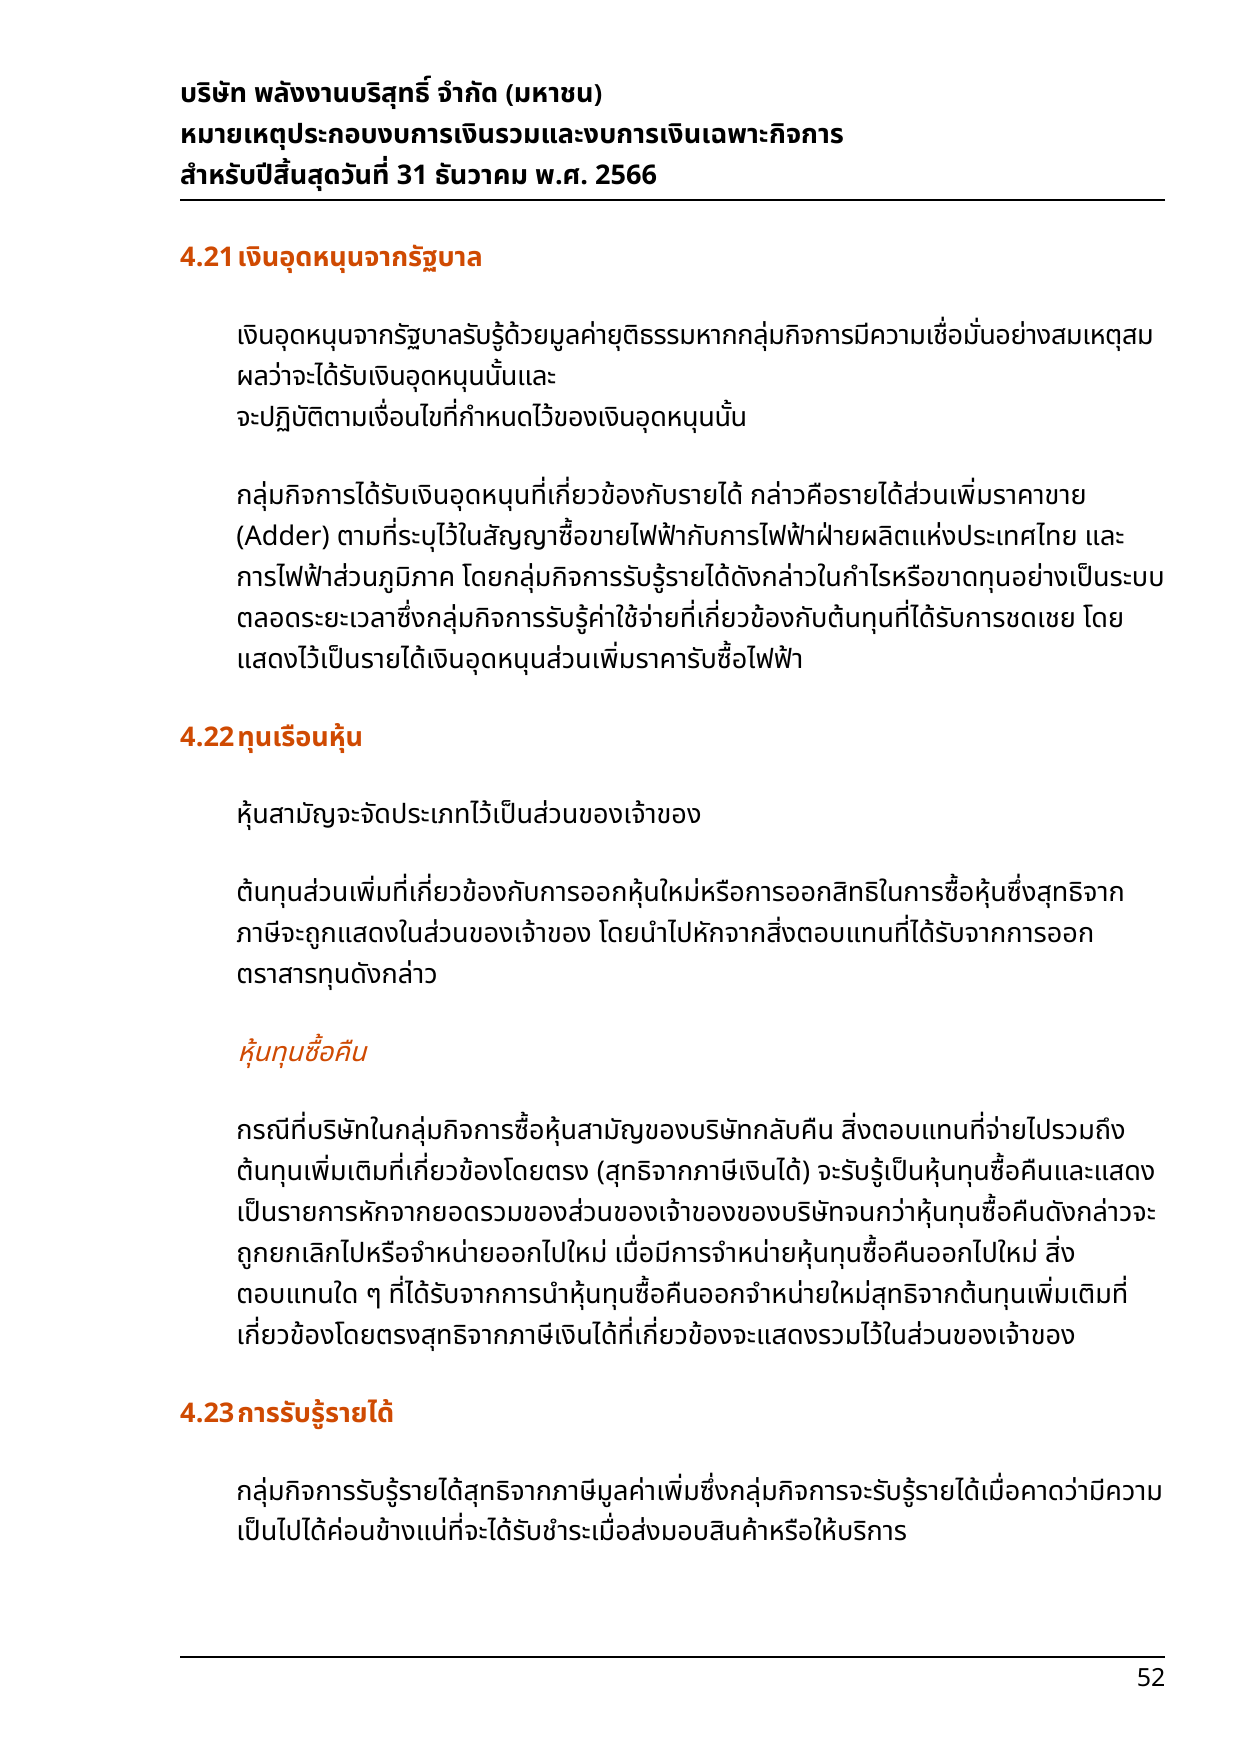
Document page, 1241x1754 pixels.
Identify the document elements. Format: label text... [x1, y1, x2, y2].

text 4.21 เงินอุดหนุนจากรัฐบาล [180, 238, 1165, 279]
text หุ้นสามัญจะจัดประเภทไว้เป็นส่วนของเจ้าของ [236, 795, 1165, 836]
text กลุ่มกิจการได้รับเงินอุดหนุนที่เกี่ยวข้องกับรายได้ กล่าวคือรายได้ส่วนเพิ่มราคาขาย (Adder) ตามที่ระบุไว้ในสัญญาซื้อขายไฟฟ้ากับการไฟฟ้าฝ่ายผลิตแห่งประเทศไทย และการไฟฟ้าส่วนภูมิภาค โดยกลุ่มกิจการรับรู้รายได้ดังกล่าวในกำไรหรือขาดทุนอย่างเป็นระบบตลอดระยะเวลาซึ่งกลุ่มกิจการรับรู้ค่าใช้จ่ายที่เกี่ยวข้องกับต้นทุนที่ได้รับการชดเชย โดยแสดงไว้เป็นรายได้เงินอุดหนุนส่วนเพิ่มราคารับซื้อไฟฟ้า [236, 475, 1165, 680]
text กลุ่มกิจการรับรู้รายได้สุทธิจากภาษีมูลค่าเพิ่มซึ่งกลุ่มกิจการจะรับรู้รายได้เมื่อคาดว่ามีความเป็นไปได้ค่อนข้างแน่ที่จะได้รับชำระเมื่อส่งมอบสินค้าหรือให้บริการ [236, 1471, 1165, 1553]
text เงินอุดหนุนจากรัฐบาลรับรู้ด้วยมูลค่ายุติธรรมหากกลุ่มกิจการมีความเชื่อมั่นอย่างสมเหตุสมผลว่าจะได้รับเงินอุดหนุนนั้นและ จะปฏิบัติตามเงื่อนไขที่กำหนดไว้ของเงินอุดหนุนนั้น [236, 316, 1165, 438]
list หุ้นทุนซื้อคืน [237, 1033, 1165, 1073]
text 4.22 ทุนเรือนหุ้น [180, 717, 1165, 758]
text กรณีที่บริษัทในกลุ่มกิจการซื้อหุ้นสามัญของบริษัทกลับคืน สิ่งตอบแทนที่จ่ายไปรวมถึงต้นทุนเพิ่มเติมที่เกี่ยวข้องโดยตรง (สุทธิจากภาษีเงินได้) จะรับรู้เป็นหุ้นทุนซื้อคืนและแสดงเป็นรายการหักจากยอดรวมของส่วนของเจ้าของของบริษัทจนกว่าหุ้นทุนซื้อคืนดังกล่าวจะถูกยกเลิกไปหรือจำหน่ายออกไปใหม่ เมื่อมีการจำหน่ายหุ้นทุนซื้อคืนออกไปใหม่ สิ่งตอบแทนใด ๆ ที่ได้รับจากการนำหุ้นทุนซื้อคืนออกจำหน่ายใหม่สุทธิจากต้นทุนเพิ่มเติมที่เกี่ยวข้องโดยตรงสุทธิจากภาษีเงินได้ที่เกี่ยวข้องจะแสดงรวมไว้ในส่วนของเจ้าของ [236, 1110, 1165, 1356]
text ต้นทุนส่วนเพิ่มที่เกี่ยวข้องกับการออกหุ้นใหม่หรือการออกสิทธิในการซื้อหุ้นซึ่งสุทธิจากภาษีจะถูกแสดงในส่วนของเจ้าของ โดยนำไปหักจากสิ่งตอบแทนที่ได้รับจากการออกตราสารทุนดังกล่าว [236, 873, 1165, 996]
text 4.23 การรับรู้รายได้ [180, 1393, 1165, 1434]
